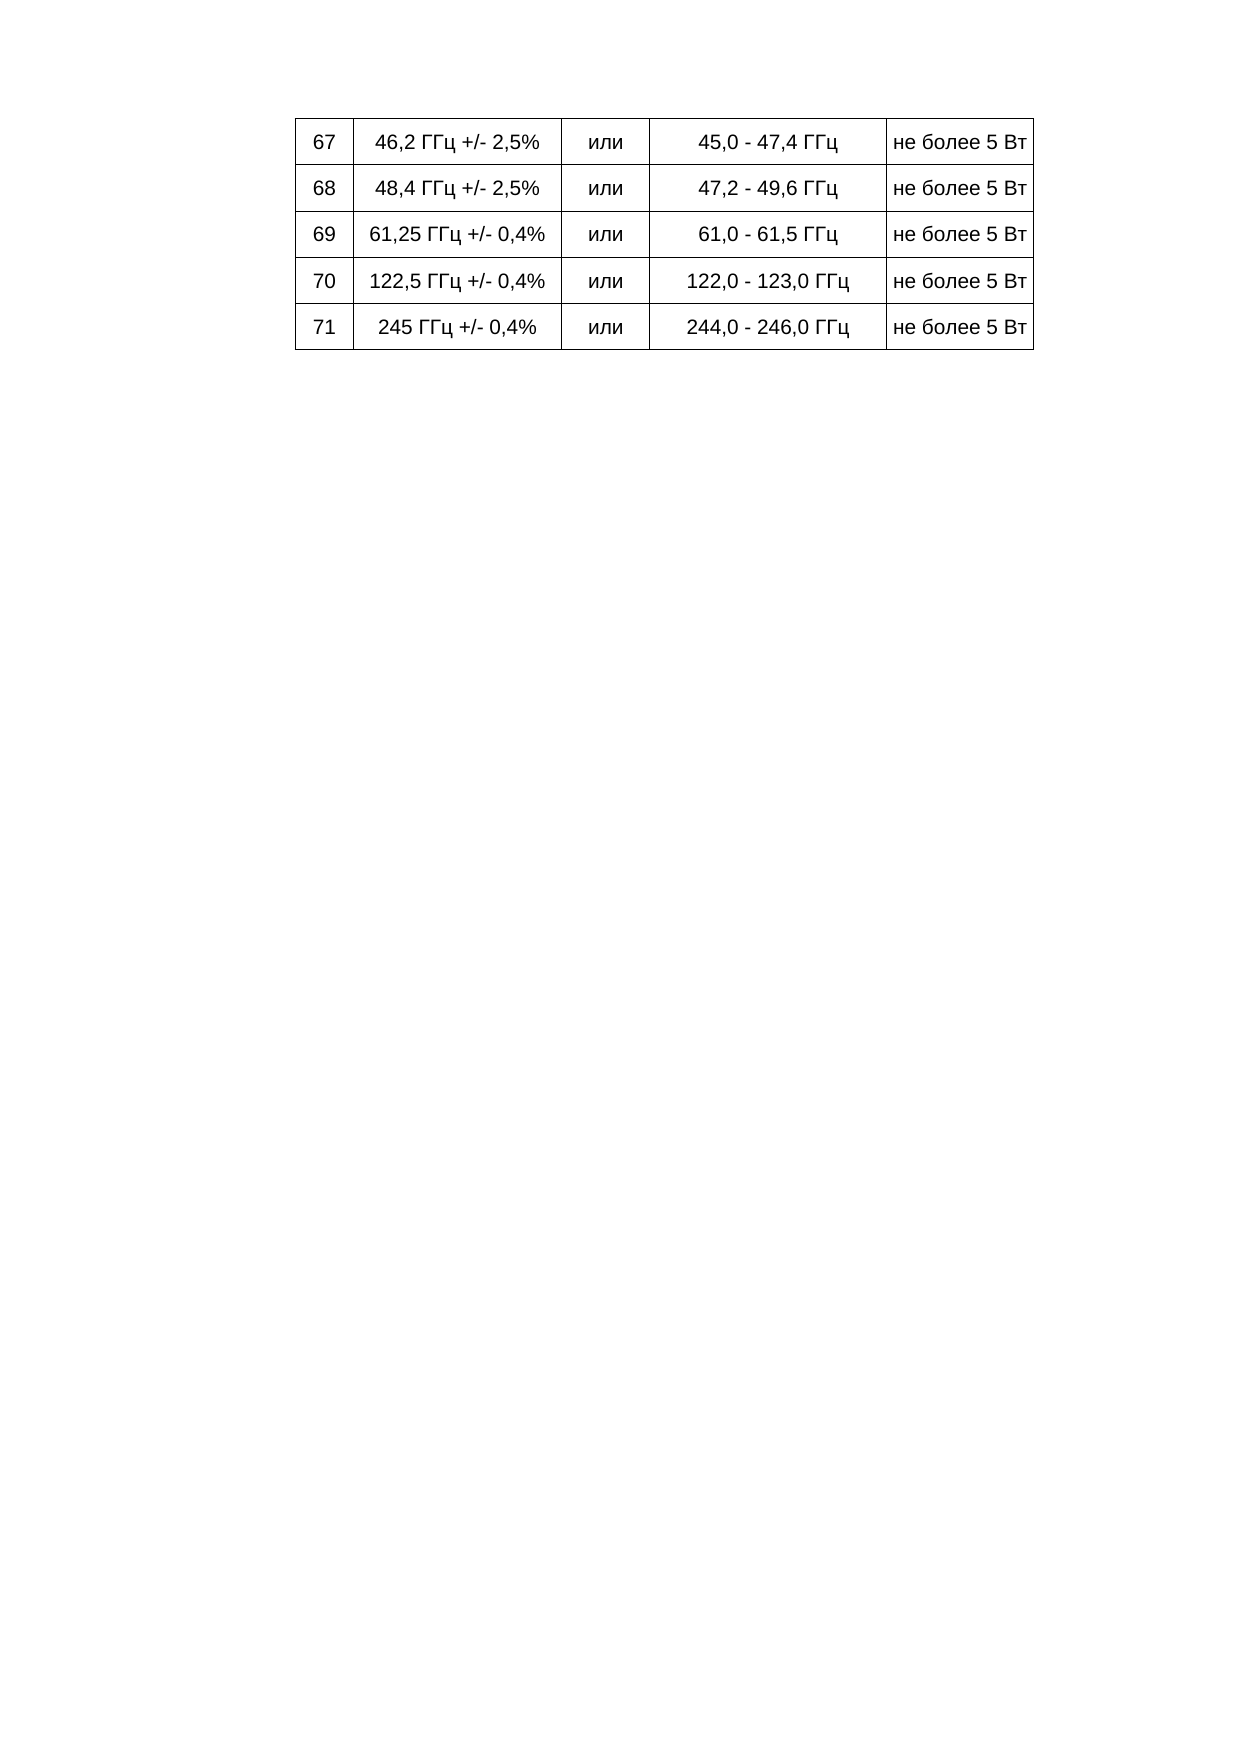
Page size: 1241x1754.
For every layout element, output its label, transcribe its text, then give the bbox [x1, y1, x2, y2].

table_cell 69 [296, 212, 353, 257]
table_cell 61,0 - 61,5 ГГц [650, 212, 886, 257]
table_cell не более 5 Вт [887, 165, 1033, 211]
table_cell 46,2 ГГц +/- 2,5% [354, 119, 561, 164]
table_cell 61,25 ГГц +/- 0,4% [354, 212, 561, 257]
table_cell 244,0 - 246,0 ГГц [650, 304, 886, 349]
table_cell не более 5 Вт [887, 304, 1033, 349]
table_cell не более 5 Вт [887, 119, 1033, 164]
table_cell 67 [296, 119, 353, 164]
table_cell 47,2 - 49,6 ГГц [650, 165, 886, 211]
table_cell или [562, 212, 649, 257]
table_cell или [562, 165, 649, 211]
table_cell 68 [296, 165, 353, 211]
table_cell 71 [296, 304, 353, 349]
table_cell или [562, 258, 649, 303]
table_cell 122,0 - 123,0 ГГц [650, 258, 886, 303]
table_cell не более 5 Вт [887, 258, 1033, 303]
table_cell не более 5 Вт [887, 212, 1033, 257]
table_cell 48,4 ГГц +/- 2,5% [354, 165, 561, 211]
table_cell или [562, 119, 649, 164]
table_cell или [562, 304, 649, 349]
table_cell 122,5 ГГц +/- 0,4% [354, 258, 561, 303]
table_cell 245 ГГц +/- 0,4% [354, 304, 561, 349]
table_cell 70 [296, 258, 353, 303]
table_cell 45,0 - 47,4 ГГц [650, 119, 886, 164]
